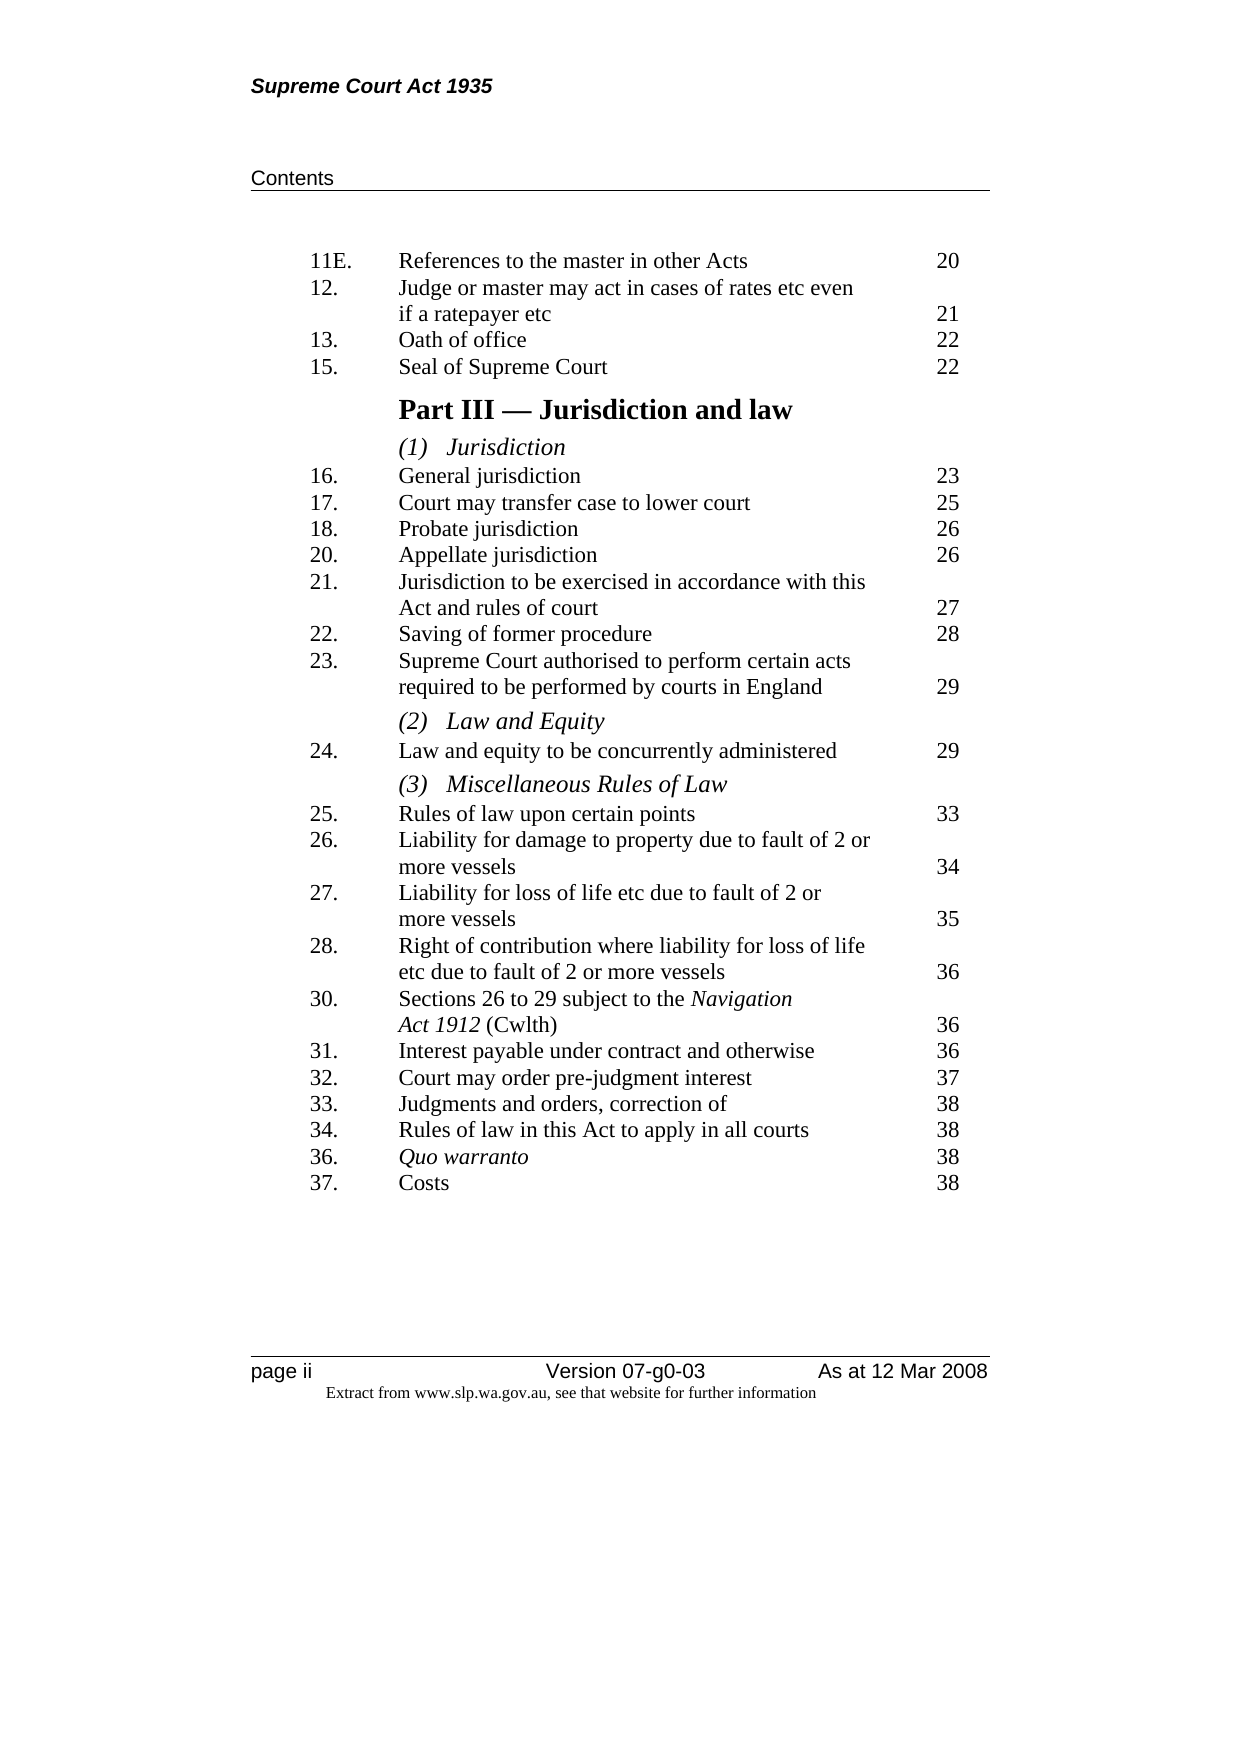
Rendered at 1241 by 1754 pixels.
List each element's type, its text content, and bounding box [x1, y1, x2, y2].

text 12. Judge or master may act in cases of rates etc even if a ratepayer etc 21 [309, 274, 872, 327]
text 32. Court may order pre-judgment interest 37 [309, 1064, 872, 1090]
text 22. Saving of former procedure 28 [309, 621, 872, 647]
text 25. Rules of law upon certain points 33 [309, 800, 872, 826]
text 11E. References to the master in other Acts 20 [309, 247, 872, 274]
text 16. General jurisdiction 23 [309, 462, 872, 489]
text 21. Jurisdiction to be exercised in accordance with this Act and rules of court 27 [309, 568, 872, 621]
text 33. Judgments and orders, correction of 38 [309, 1090, 872, 1116]
text (2) Law and Equity [398, 706, 872, 734]
text 15. Seal of Supreme Court 22 [309, 353, 872, 379]
text 18. Probate jurisdiction 26 [309, 515, 872, 541]
text 31. Interest payable under contract and otherwise 36 [309, 1037, 872, 1064]
text 17. Court may transfer case to lower court 25 [309, 489, 872, 515]
text 23. Supreme Court authorised to perform certain acts required to be performed by courts in England 29 [309, 647, 872, 699]
text 13. Oath of office 22 [309, 327, 872, 353]
text 30. Sections 26 to 29 subject to the Navigation Act 1912 (Cwlth) 36 [309, 984, 872, 1037]
text (3) Miscellaneous Rules of Law [398, 769, 872, 798]
text Part III — Jurisdiction and law [398, 392, 872, 425]
text 24. Law and equity to be concurrently administered 29 [309, 737, 872, 763]
text 37. Costs 38 [309, 1169, 872, 1195]
text (1) Jurisdiction [398, 432, 872, 460]
text 27. Liability for loss of life etc due to fault of 2 or more vessels 35 [309, 879, 872, 932]
text 34. Rules of law in this Act to apply in all courts 38 [309, 1116, 872, 1143]
text 36. Quo warranto 38 [309, 1143, 872, 1169]
text 20. Appellate jurisdiction 26 [309, 541, 872, 568]
text 26. Liability for damage to property due to fault of 2 or more vessels 34 [309, 826, 872, 879]
text 28. Right of contribution where liability for loss of life etc due to fault of 2 or more vessels 36 [309, 932, 872, 984]
